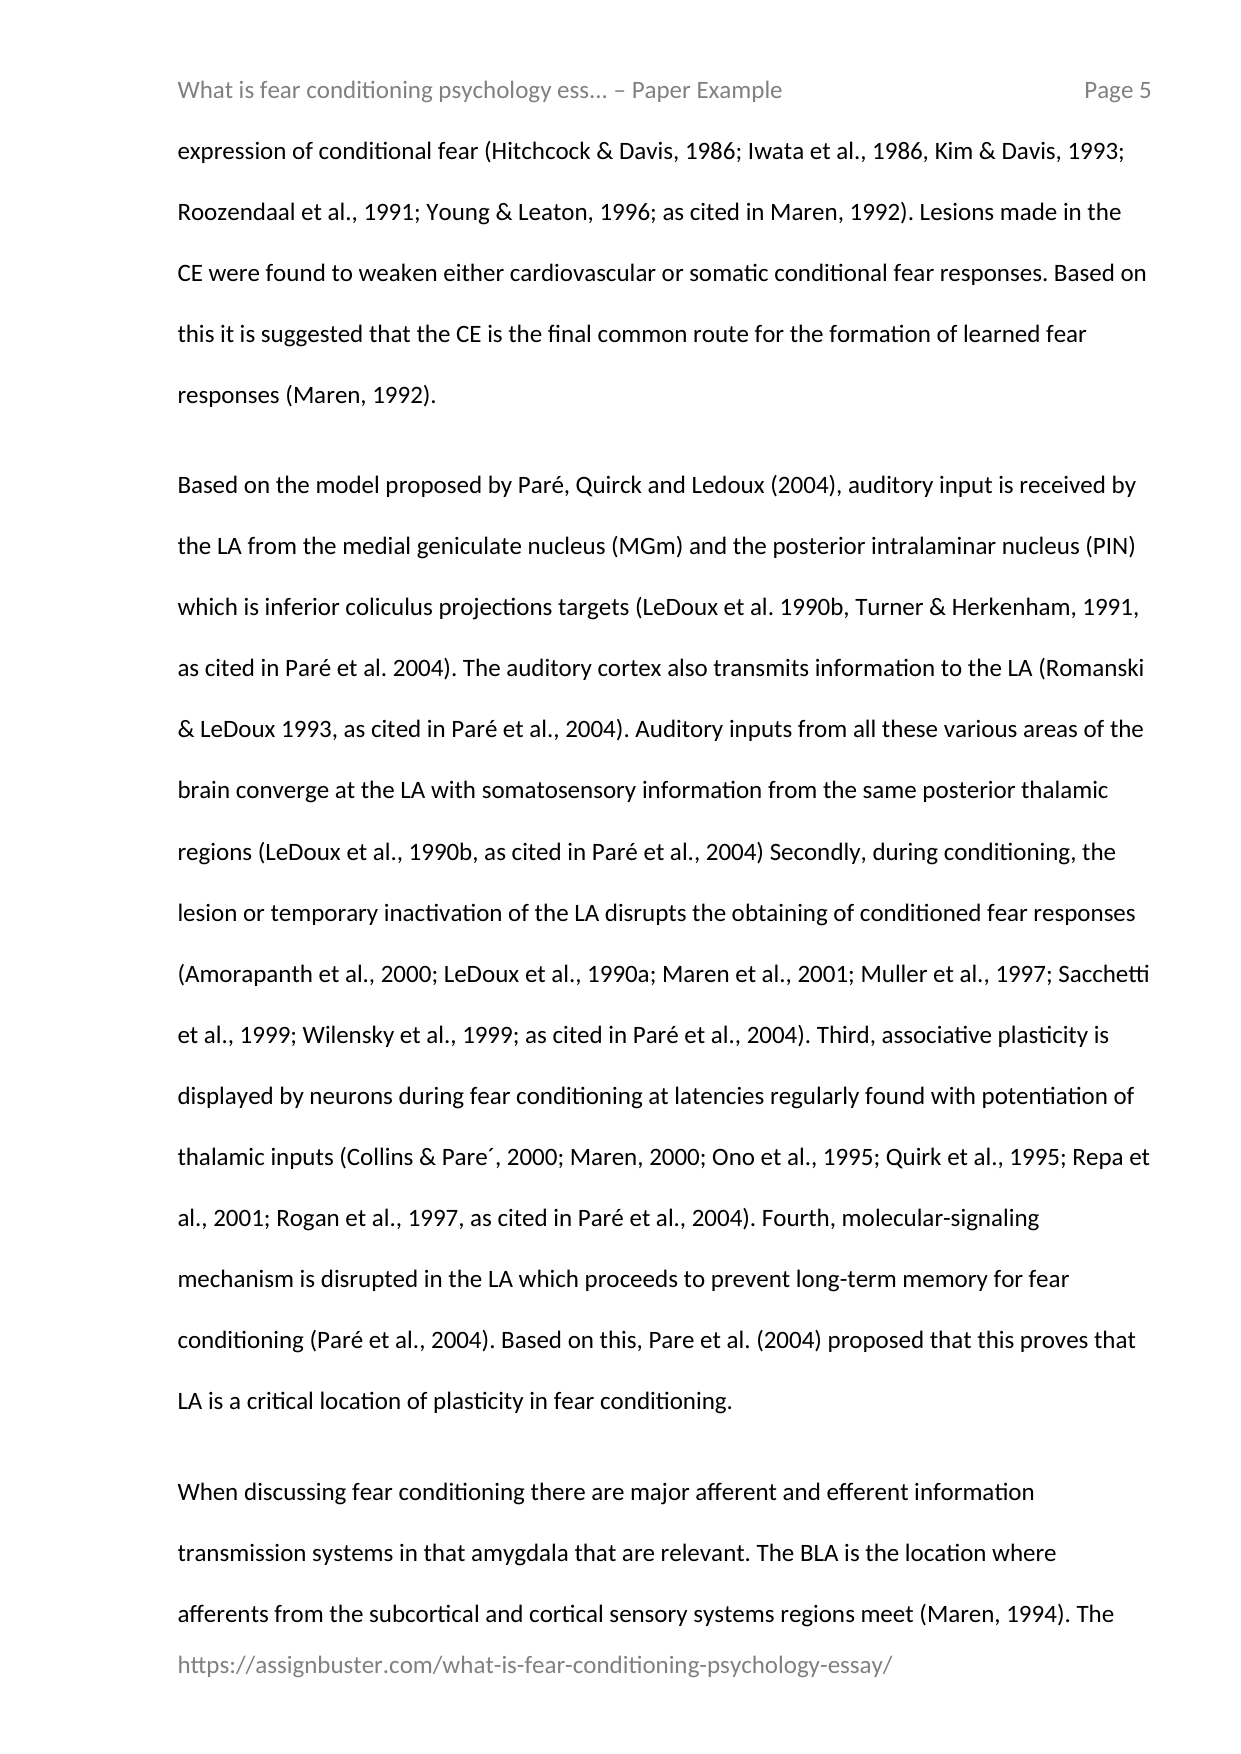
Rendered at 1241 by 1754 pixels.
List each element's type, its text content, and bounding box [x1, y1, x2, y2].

text Based on the model proposed by Paré, Quirck and Ledoux (2004), auditory input is received by the LA from the medial geniculate nucleus (MGm) and the posterior intralaminar nucleus (PIN) which is inferior coliculus projections targets (LeDoux et al. 1990b, Turner & Herkenham, 1991, as cited in Paré et al. 2004). The auditory cortex also transmits information to the LA (Romanski & LeDoux 1993, as cited in Paré et al., 2004). Auditory inputs from all these various areas of the brain converge at the LA with somatosensory information from the same posterior thalamic regions (LeDoux et al., 1990b, as cited in Paré et al., 2004) Secondly, during conditioning, the lesion or temporary inactivation of the LA disrupts the obtaining of conditioned fear responses (Amorapanth et al., 2000; LeDoux et al., 1990a; Maren et al., 2001; Muller et al., 1997; Sacchetti et al., 1999; Wilensky et al., 1999; as cited in Paré et al., 2004). Third, associative plasticity is displayed by neurons during fear conditioning at latencies regularly found with potentiation of thalamic inputs (Collins & Pare´, 2000; Maren, 2000; Ono et al., 1995; Quirk et al., 1995; Repa et al., 2001; Rogan et al., 1997, as cited in Paré et al., 2004). Fourth, molecular-signaling mechanism is disrupted in the LA which proceeds to prevent long-term memory for fear conditioning (Paré et al., 2004). Based on this, Pare et al. (2004) proposed that this proves that LA is a critical location of plasticity in fear conditioning. [177, 469, 1152, 1416]
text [177, 135, 1152, 409]
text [177, 1476, 1152, 1628]
